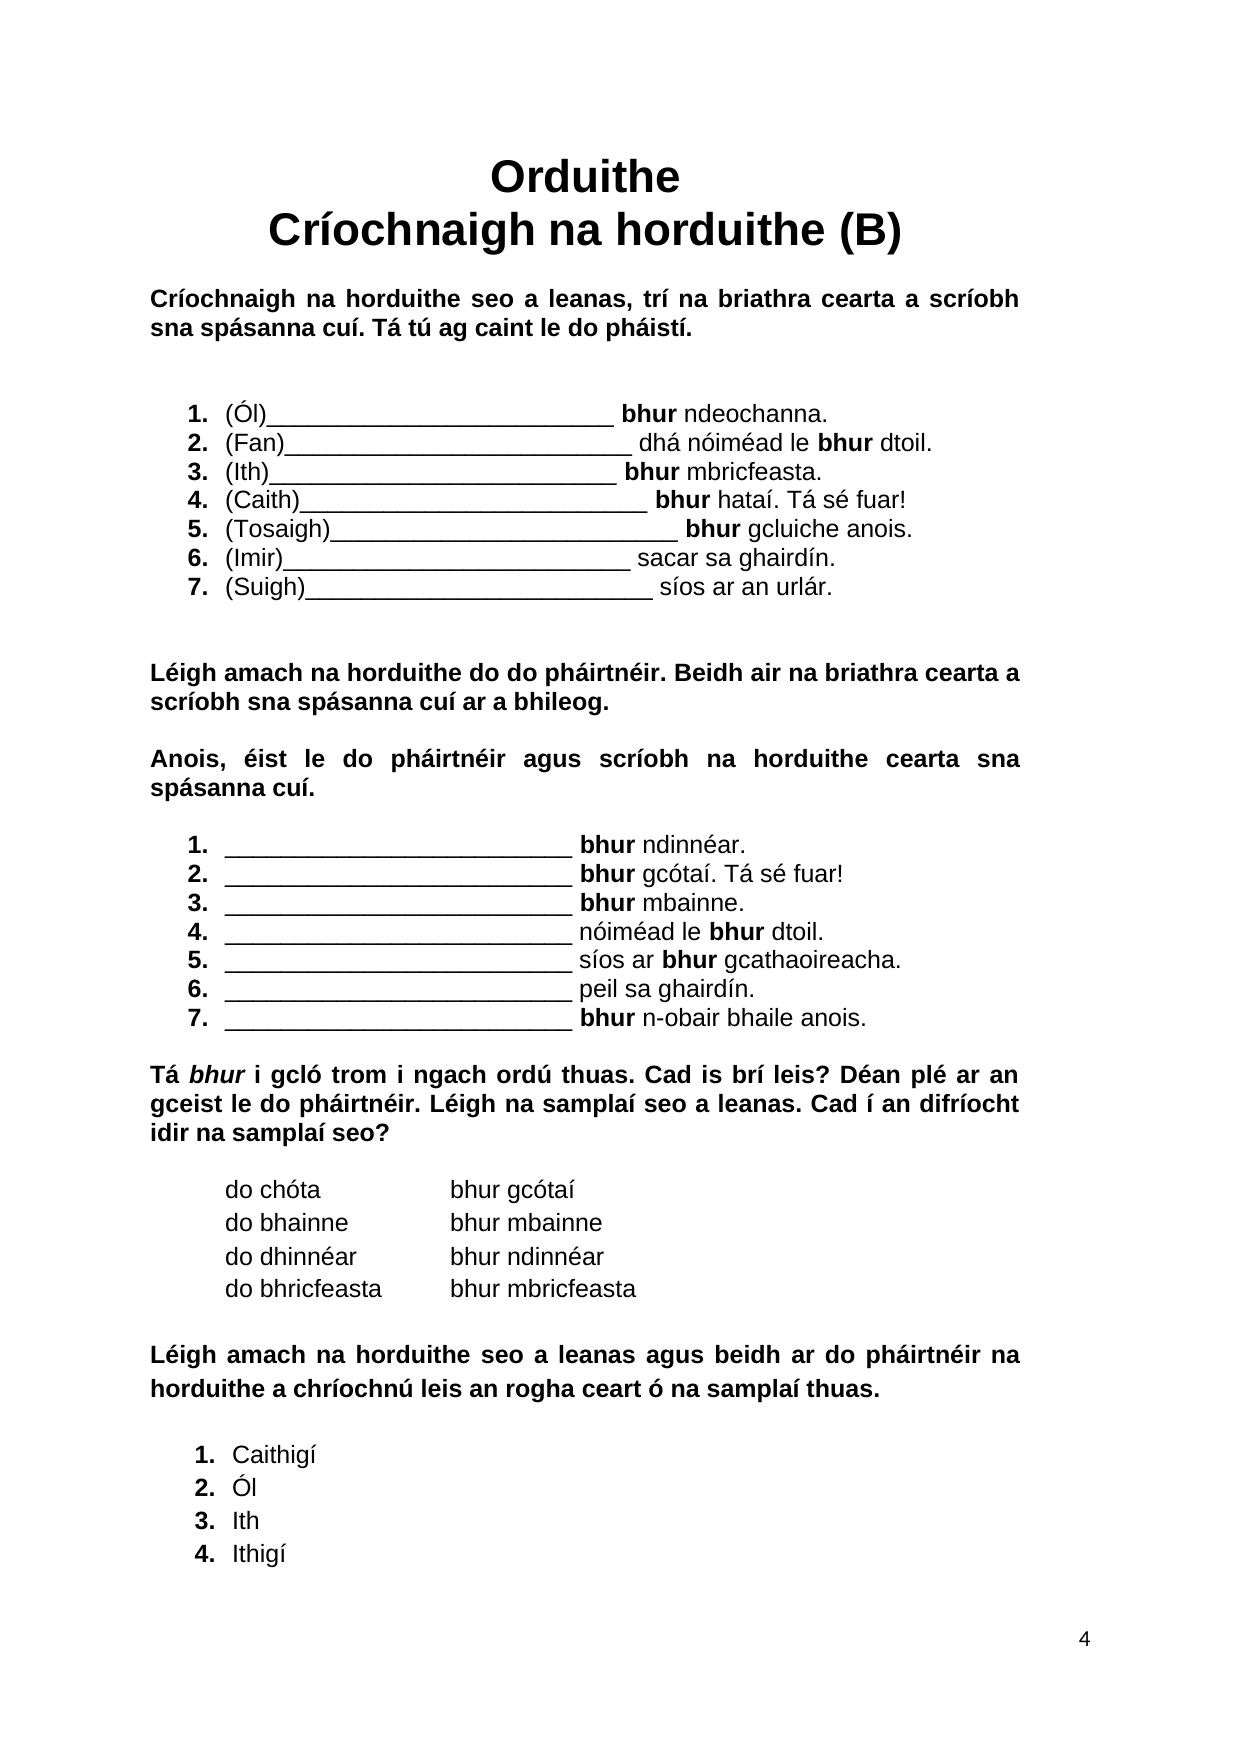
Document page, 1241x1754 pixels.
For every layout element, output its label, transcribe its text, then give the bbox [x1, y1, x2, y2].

list (Tosaigh)_________________________ bhur gcluiche anois. [187, 514, 1021, 543]
list _________________________ bhur ndinnéar. [187, 830, 1021, 859]
list Ól [194, 1473, 1021, 1501]
text do dhinnéar bhur ndinnéar [150, 1241, 1021, 1270]
list (Ith)_________________________ bhur mbricfeasta. [187, 457, 1021, 485]
text do bhainne bhur mbainne [150, 1208, 1021, 1237]
text do chóta bhur gcótaí [150, 1175, 1021, 1204]
text Anois, éist le do pháirtnéir agus scríobh na horduithe cearta sna spásanna cuí. [150, 744, 1021, 802]
list Ith [194, 1506, 1021, 1534]
list Caithigí [194, 1439, 1021, 1468]
list (Ól)_________________________ bhur ndeochanna. [187, 399, 1021, 428]
list _________________________ bhur gcótaí. Tá sé fuar! [187, 859, 1021, 888]
text Léigh amach na horduithe seo a leanas agus beidh ar do pháirtnéir na horduithe a chríochnú leis an rogha ceart ó na samplaí thuas. [150, 1341, 1021, 1402]
list (Imir)_________________________ sacar sa ghairdín. [187, 543, 1021, 572]
text Críochnaigh na horduithe (B) [150, 203, 1021, 255]
list _________________________ bhur n-obair bhaile anois. [187, 1003, 1021, 1032]
list _________________________ síos ar bhur gcathaoireacha. [187, 945, 1021, 974]
list (Fan)_________________________ dhá nóiméad le bhur dtoil. [187, 428, 1021, 457]
list _________________________ bhur mbainne. [187, 888, 1021, 917]
text Críochnaigh na horduithe seo a leanas, trí na briathra cearta a scríobh sna spásanna cuí. Tá tú ag caint le do pháistí. [150, 284, 1021, 342]
text Orduithe [150, 150, 1021, 203]
list _________________________ peil sa ghairdín. [187, 974, 1021, 1003]
list Ithigí [194, 1539, 1021, 1567]
list (Caith)_________________________ bhur hataí. Tá sé fuar! [187, 485, 1021, 514]
text do bhricfeasta bhur mbricfeasta [150, 1274, 1021, 1303]
list _________________________ nóiméad le bhur dtoil. [187, 917, 1021, 945]
list (Suigh)_________________________ síos ar an urlár. [187, 572, 1021, 600]
text Tá bhur i gcló trom i ngach ordú thuas. Cad is brí leis? Déan plé ar an gceist le do pháirtnéir. Léigh na samplaí seo a leanas. Cad í an difríocht idir na samplaí seo? [150, 1060, 1021, 1147]
text Léigh amach na horduithe do do pháirtnéir. Beidh air na briathra cearta a scríobh sna spásanna cuí ar a bhileog. [150, 658, 1021, 715]
